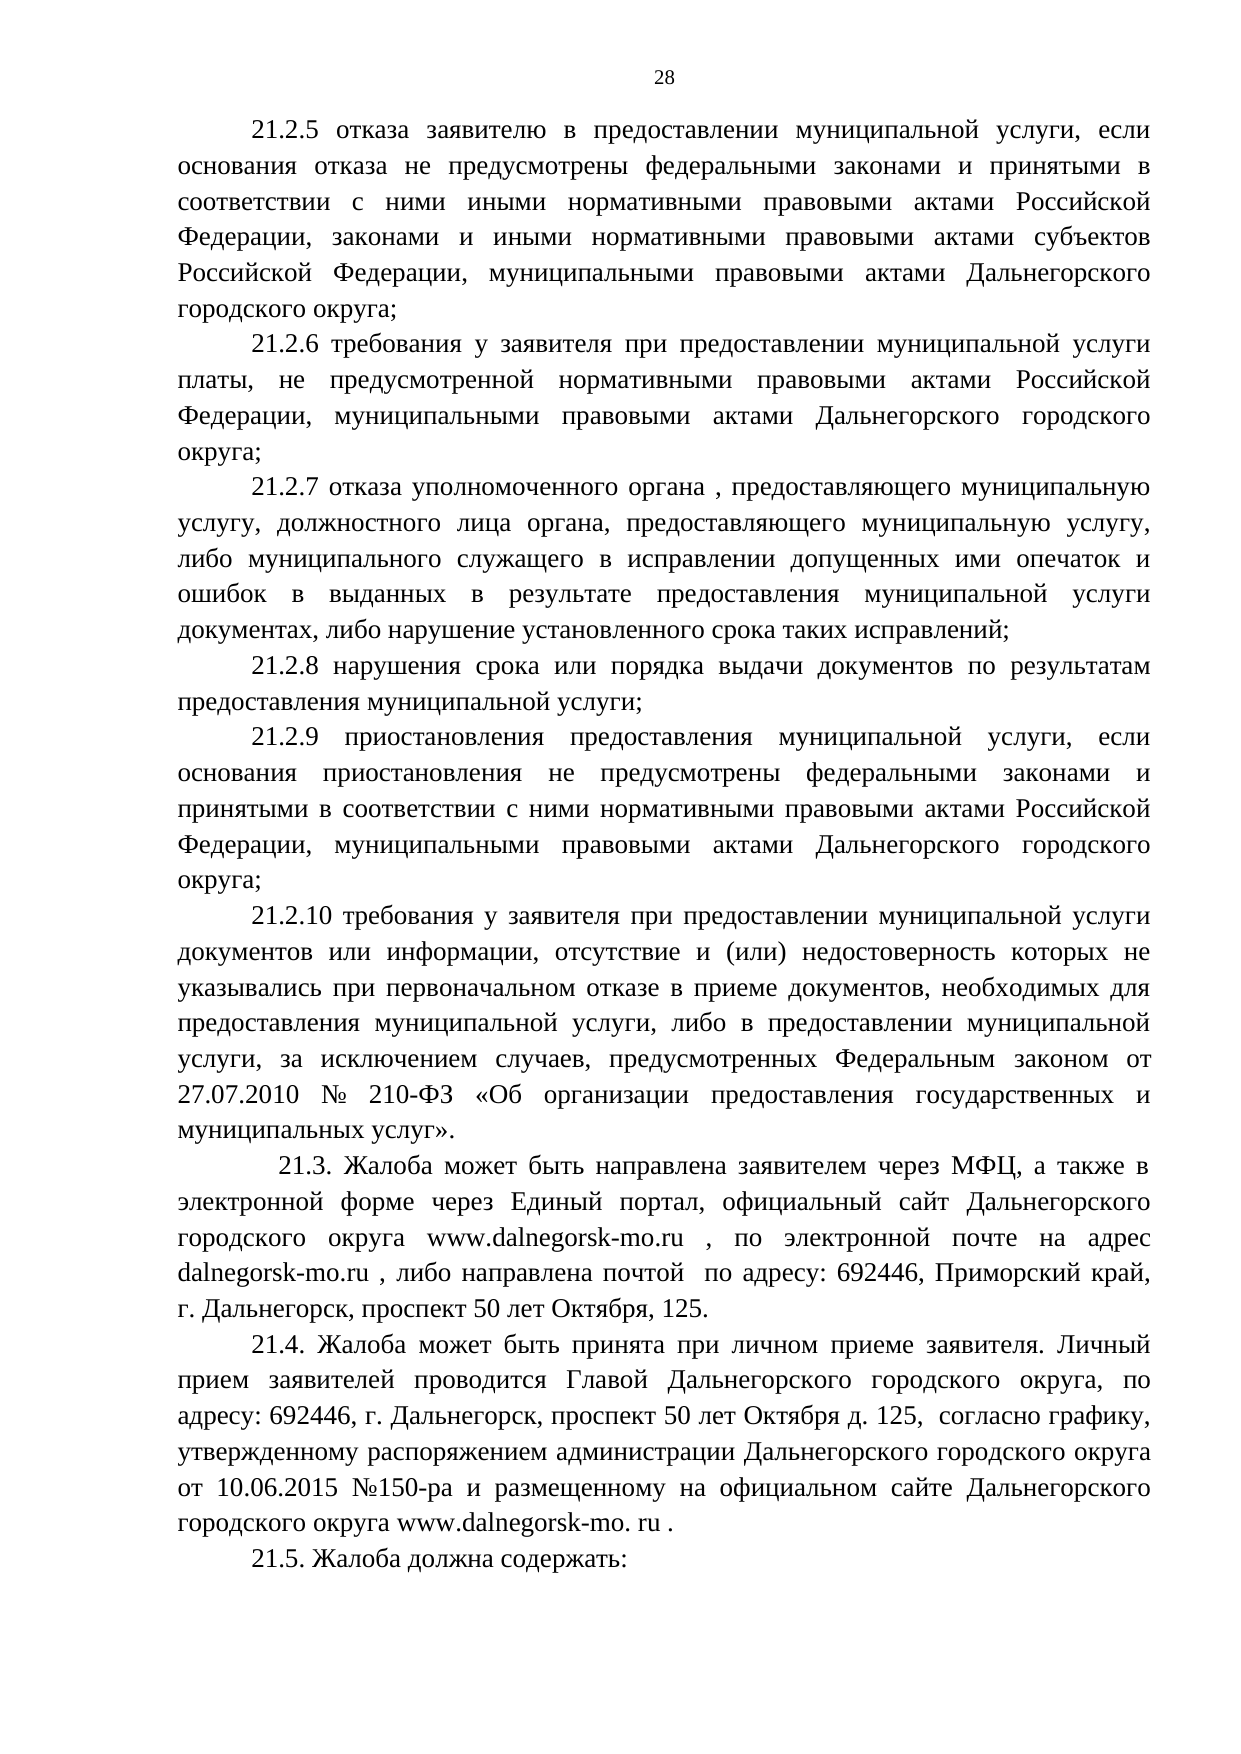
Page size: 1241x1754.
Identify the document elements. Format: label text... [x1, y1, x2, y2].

text 21.2.10 требования у заявителя при предоставлении муниципальной услуги документов или информации, отсутствие и (или) недостоверность которых не указывались при первоначальном отказе в приеме документов, необходимых для предоставления муниципальной услуги, либо в предоставлении муниципальной услуги, за исключением случаев, предусмотренных Федеральным законом от 27.07.2010 № 210-ФЗ «Об организации предоставления государственных и муниципальных услуг». [177, 899, 1152, 1145]
text 21.2.7 отказа уполномоченного органа , предоставляющего муниципальную услугу, должностного лица органа, предоставляющего муниципальную услугу, либо муниципального служащего в исправлении допущенных ими опечаток и ошибок в выданных в результате предоставления муниципальной услуги документах, либо нарушение установленного срока таких исправлений; [177, 470, 1152, 644]
text 21.5. Жалоба должна содержать: [177, 1542, 1152, 1573]
text 21.2.6 требования у заявителя при предоставлении муниципальной услуги платы, не предусмотренной нормативными правовыми актами Российской Федерации, муниципальными правовыми актами Дальнегорского городского округа; [177, 327, 1152, 466]
text 21.2.8 нарушения срока или порядка выдачи документов по результатам предоставления муниципальной услуги; [177, 649, 1152, 716]
text 21.2.9 приостановления предоставления муниципальной услуги, если основания приостановления не предусмотрены федеральными законами и принятыми в соответствии с ними нормативными правовыми актами Российской Федерации, муниципальными правовыми актами Дальнегорского городского округа; [177, 721, 1152, 894]
text 21.4. Жалоба может быть принята при личном приеме заявителя. Личный прием заявителей проводится Главой Дальнегорского городского округа, по адресу: 692446, г. Дальнегорск, проспект 50 лет Октября д. 125, согласно графику, утвержденному распоряжением администрации Дальнегорского городского округа от 10.06.2015 №150-ра и размещенному на официальном сайте Дальнегорского городского округа www.dalnegorsk-mo. ru . [177, 1328, 1152, 1538]
text 21.3. Жалоба может быть направлена заявителем через МФЦ, а также в электронной форме через Единый портал, официальный сайт Дальнегорского городского округа www.dalnegorsk-mo.ru , по электронной почте на адрес dalnegorsk-mo.ru , либо направлена почтой по адресу: 692446, Приморский край, г. Дальнегорск, проспект 50 лет Октября, 125. [177, 1149, 1152, 1323]
text 21.2.5 отказа заявителю в предоставлении муниципальной услуги, если основания отказа не предусмотрены федеральными законами и принятыми в соответствии с ними иными нормативными правовыми актами Российской Федерации, законами и иными нормативными правовыми актами субъектов Российской Федерации, муниципальными правовыми актами Дальнегорского городского округа; [177, 113, 1152, 323]
